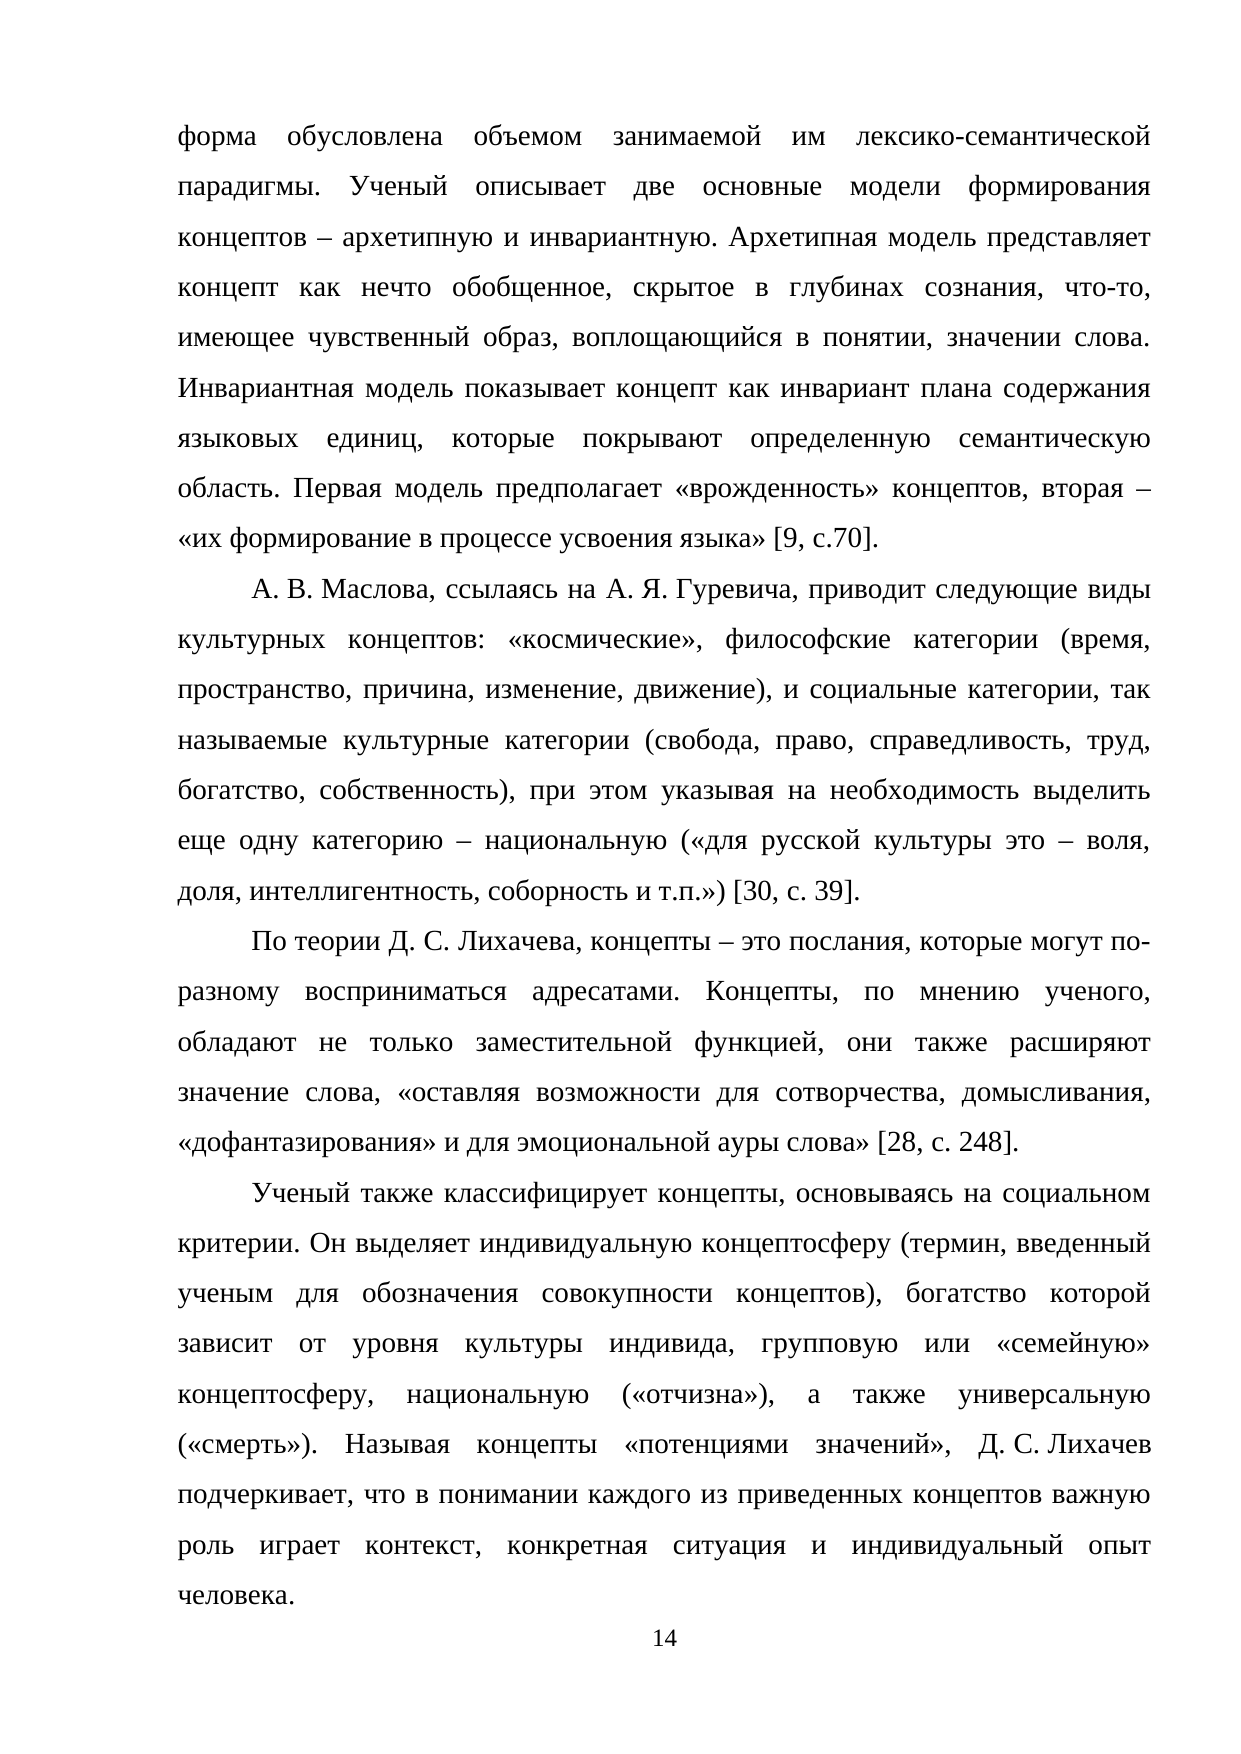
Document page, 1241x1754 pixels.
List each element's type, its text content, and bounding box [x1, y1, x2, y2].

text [177, 118, 1152, 554]
text А. В. Маслова, ссылаясь на А. Я. Гуревича, приводит следующие виды культурных концептов: «космические», философские категории (время, пространство, причина, изменение, движение), и социальные категории, так называемые культурные категории (свобода, право, справедливость, труд, богатство, собственность), при этом указывая на необходимость выделить еще одну категорию – национальную («для русской культуры это – воля, доля, интеллигентность, соборность и т.п.») [30, с. 39]. [177, 571, 1152, 906]
text Ученый также классифицирует концепты, основываясь на социальном критерии. Он выделяет индивидуальную концептосферу (термин, введенный ученым для обозначения совокупности концептов), богатство которой зависит от уровня культуры индивида, групповую или «семейную» концептосферу, национальную («отчизна»), а также универсальную («смерть»). Называя концепты «потенциями значений», Д. С. Лихачев подчеркивает, что в понимании каждого из приведенных концептов важную роль играет контекст, конкретная ситуация и индивидуальный опыт человека. [177, 1175, 1152, 1611]
text По теории Д. С. Лихачева, концепты – это послания, которые могут по-разному восприниматься адресатами. Концепты, по мнению ученого, обладают не только заместительной функцией, они также расширяют значение слова, «оставляя возможности для сотворчества, домысливания, «дофантазирования» и для эмоциональной ауры слова» [28, с. 248]. [177, 923, 1152, 1158]
